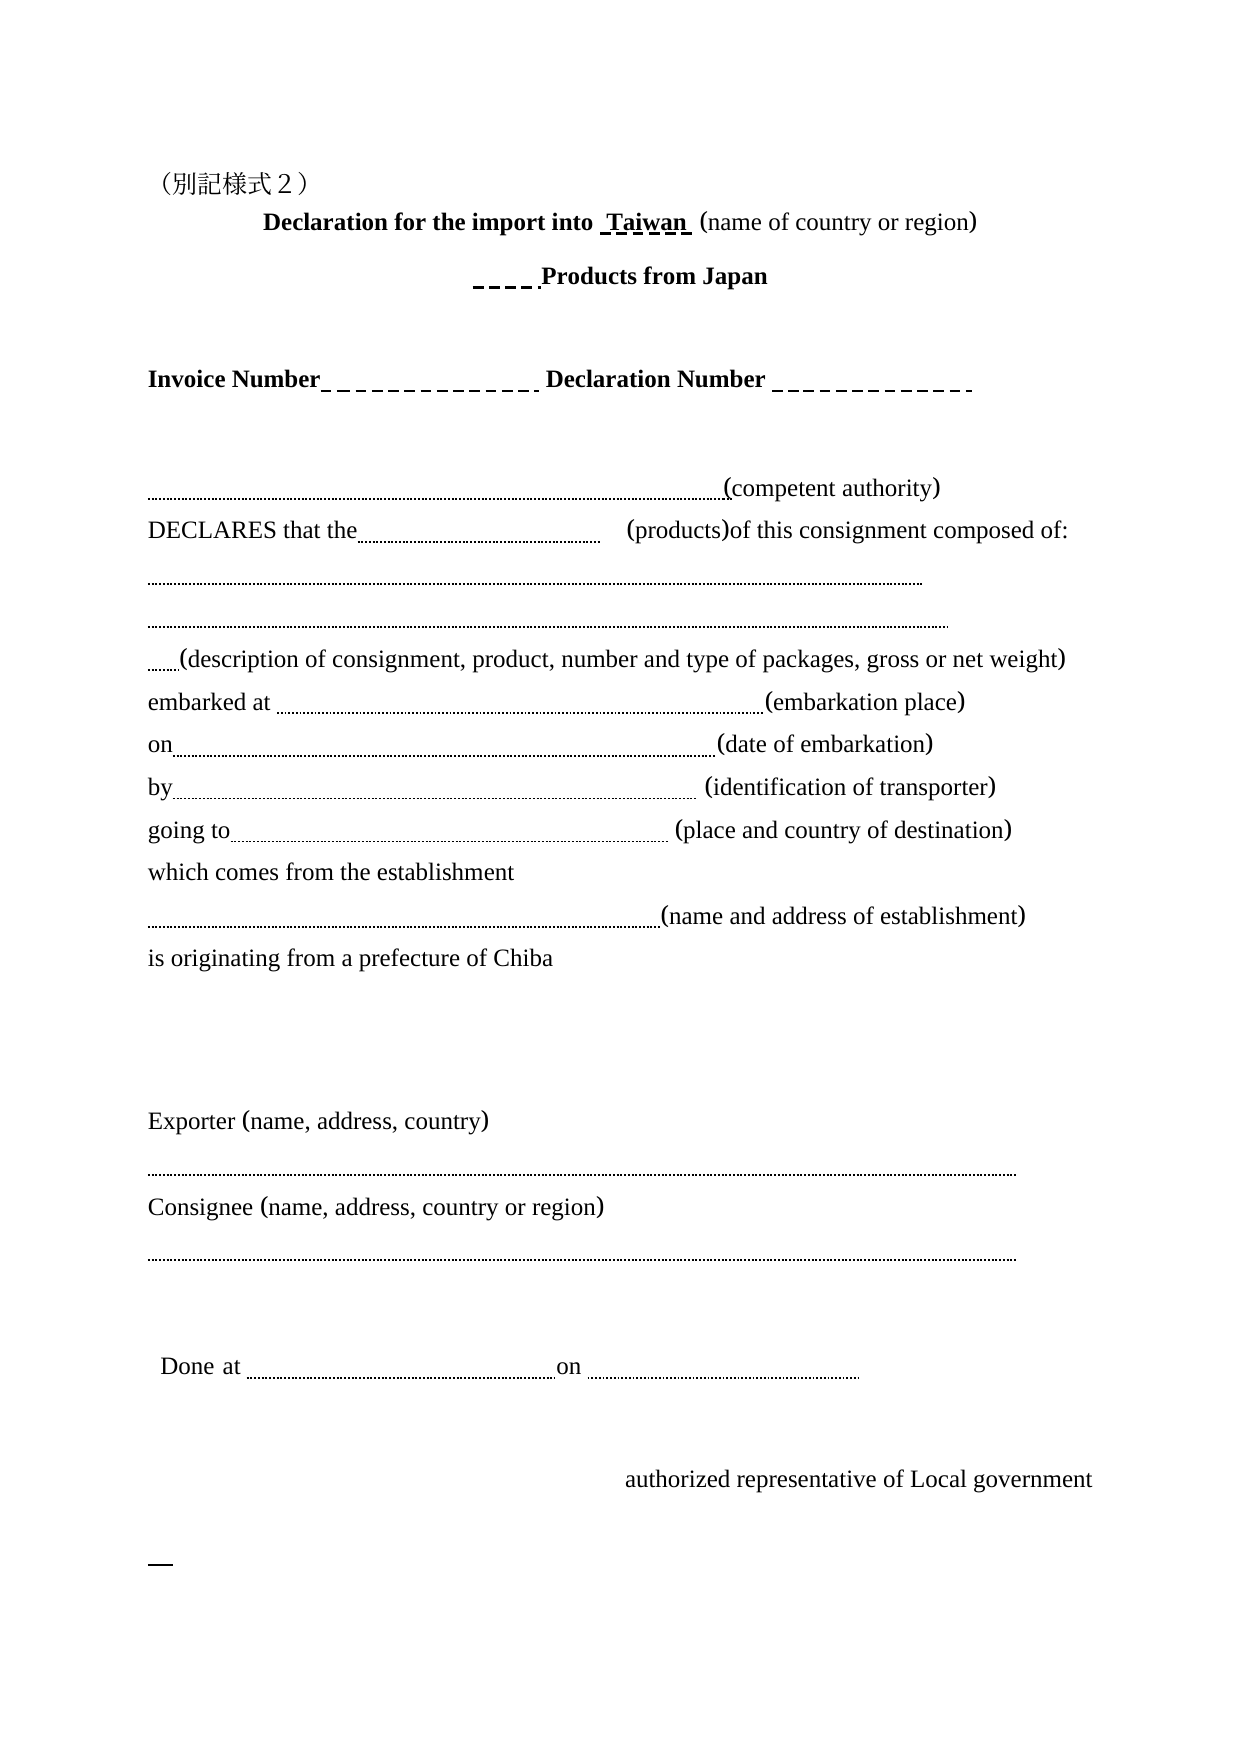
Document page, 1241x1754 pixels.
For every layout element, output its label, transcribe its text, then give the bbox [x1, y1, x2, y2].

text Products from Japan [148, 256, 1092, 294]
text (description of consignment, product, number and type of packages, gross or net weight) [148, 639, 1092, 676]
text Done at on [148, 1347, 1092, 1384]
text Declaration for the import into Taiwan (name of country or region) [148, 202, 1092, 239]
text by (identification of transporter) [148, 767, 1092, 805]
text embarked at (embarkation place) [148, 682, 1092, 719]
text Exporter (name, address, country) [148, 1101, 1092, 1139]
text DECLARES that the (products)of this consignment composed of: [148, 510, 1092, 548]
text is originating from a prefecture of Chiba [148, 938, 1092, 976]
text （別記様式２） [148, 164, 1092, 202]
text on (date of embarkation) [148, 724, 1092, 762]
text Consignee (name, address, country or region) [148, 1187, 1092, 1224]
text (name and address of establishment) [148, 896, 1092, 933]
text (competent authority) [148, 467, 1092, 505]
text which comes from the establishment [148, 853, 1092, 890]
text Invoice Number Declaration Number [148, 360, 1092, 398]
text going to (place and country of destination) [148, 810, 1092, 847]
text authorized representative of Local government [148, 1459, 1092, 1497]
